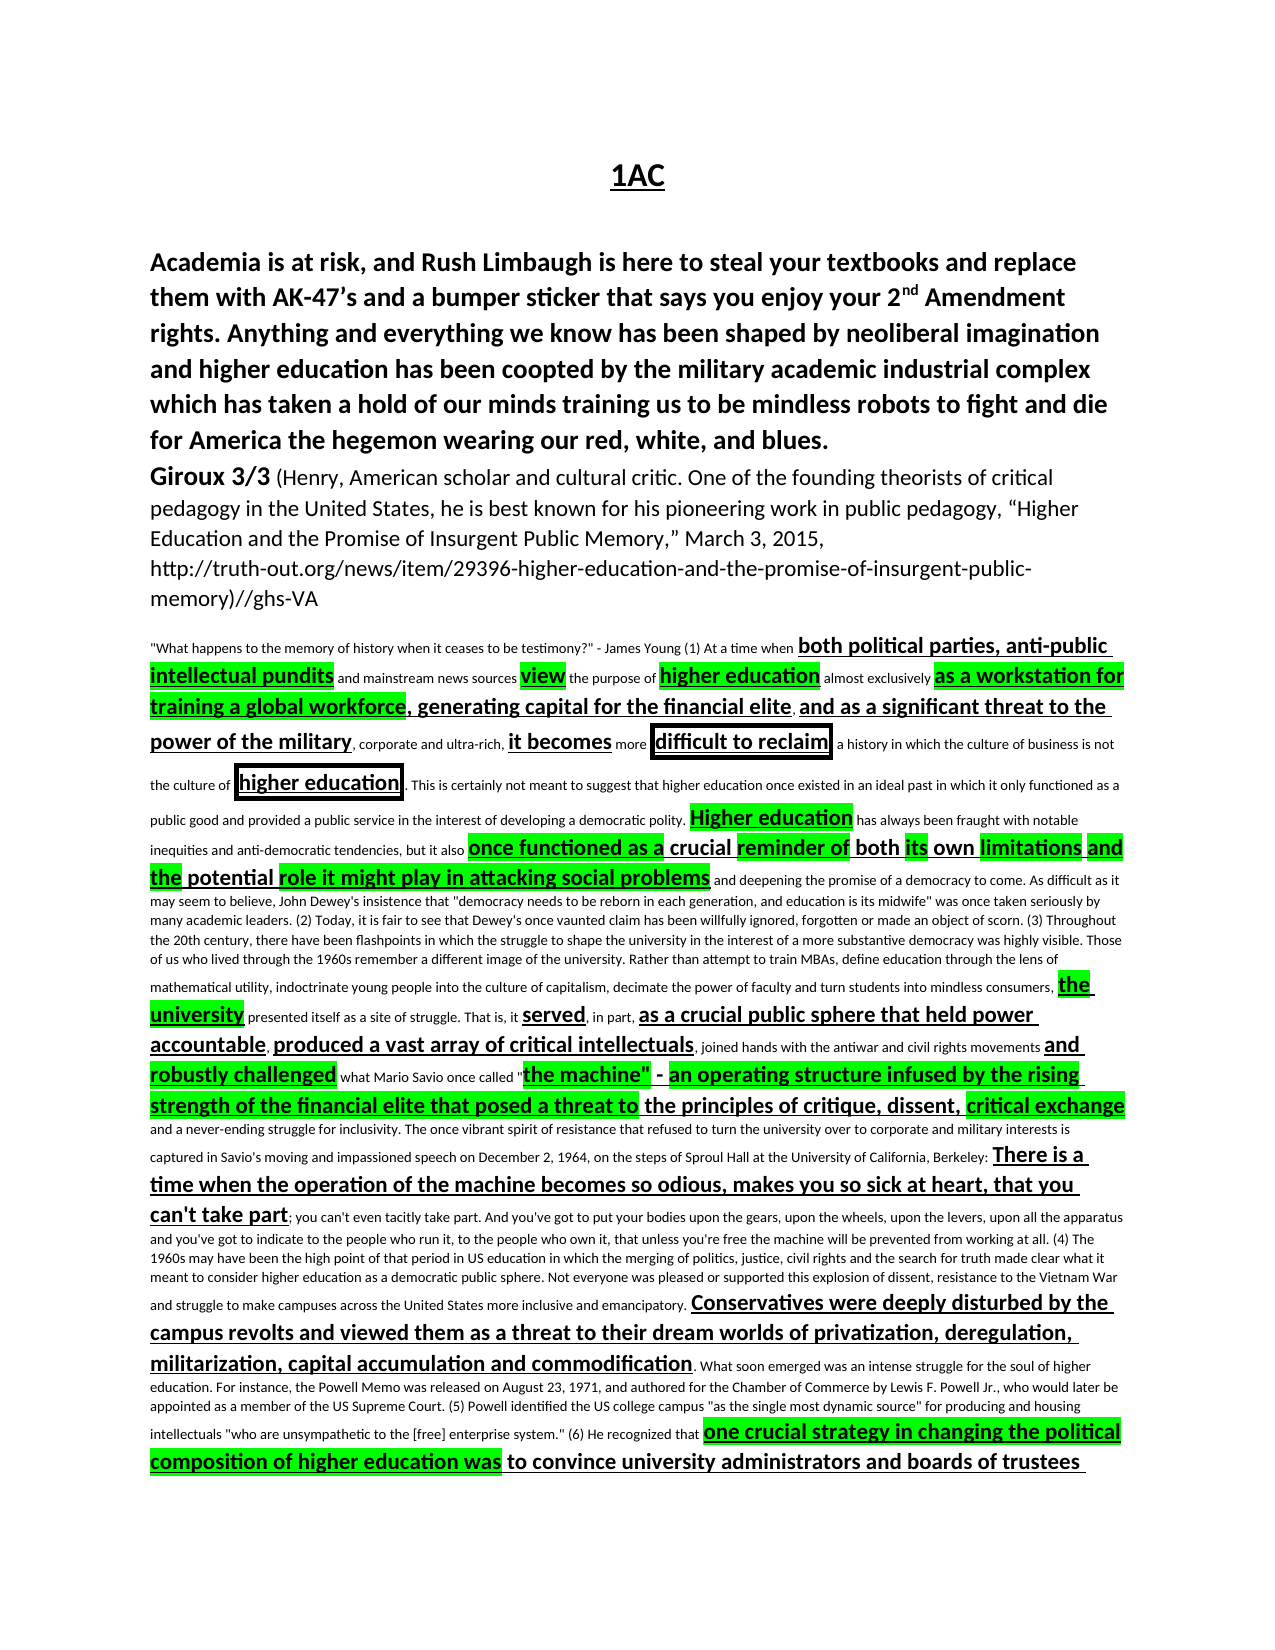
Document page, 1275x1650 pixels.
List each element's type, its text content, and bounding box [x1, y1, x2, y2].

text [150, 1116, 1125, 1476]
subtitle Academia is at risk, and Rush Limbaugh is here to steal your textbooks and replace them with AK-47’s and a bumper sticker that says you enjoy your 2nd Amendment rights. Anything and everything we know has been shaped by neoliberal imagination and higher education has been coopted by the military academic industrial complex which has taken a hold of our minds training us to be mindless robots to fight and die for America the hegemon wearing our red, white, and blues. [150, 245, 1125, 456]
text Giroux 3/3 (Henry, American scholar and cultural critic. One of the founding theorists of critical pedagogy in the United States, he is best known for his pioneering work in public pedagogy, “Higher Education and the Promise of Insurgent Public Memory,” March 3, 2015, http://truth-out.org/news/item/29396-higher-education-and-the-promise-of-insurgent-public-memory)//ghs-VA [150, 459, 1125, 613]
subtitle 1AC [150, 154, 1125, 195]
